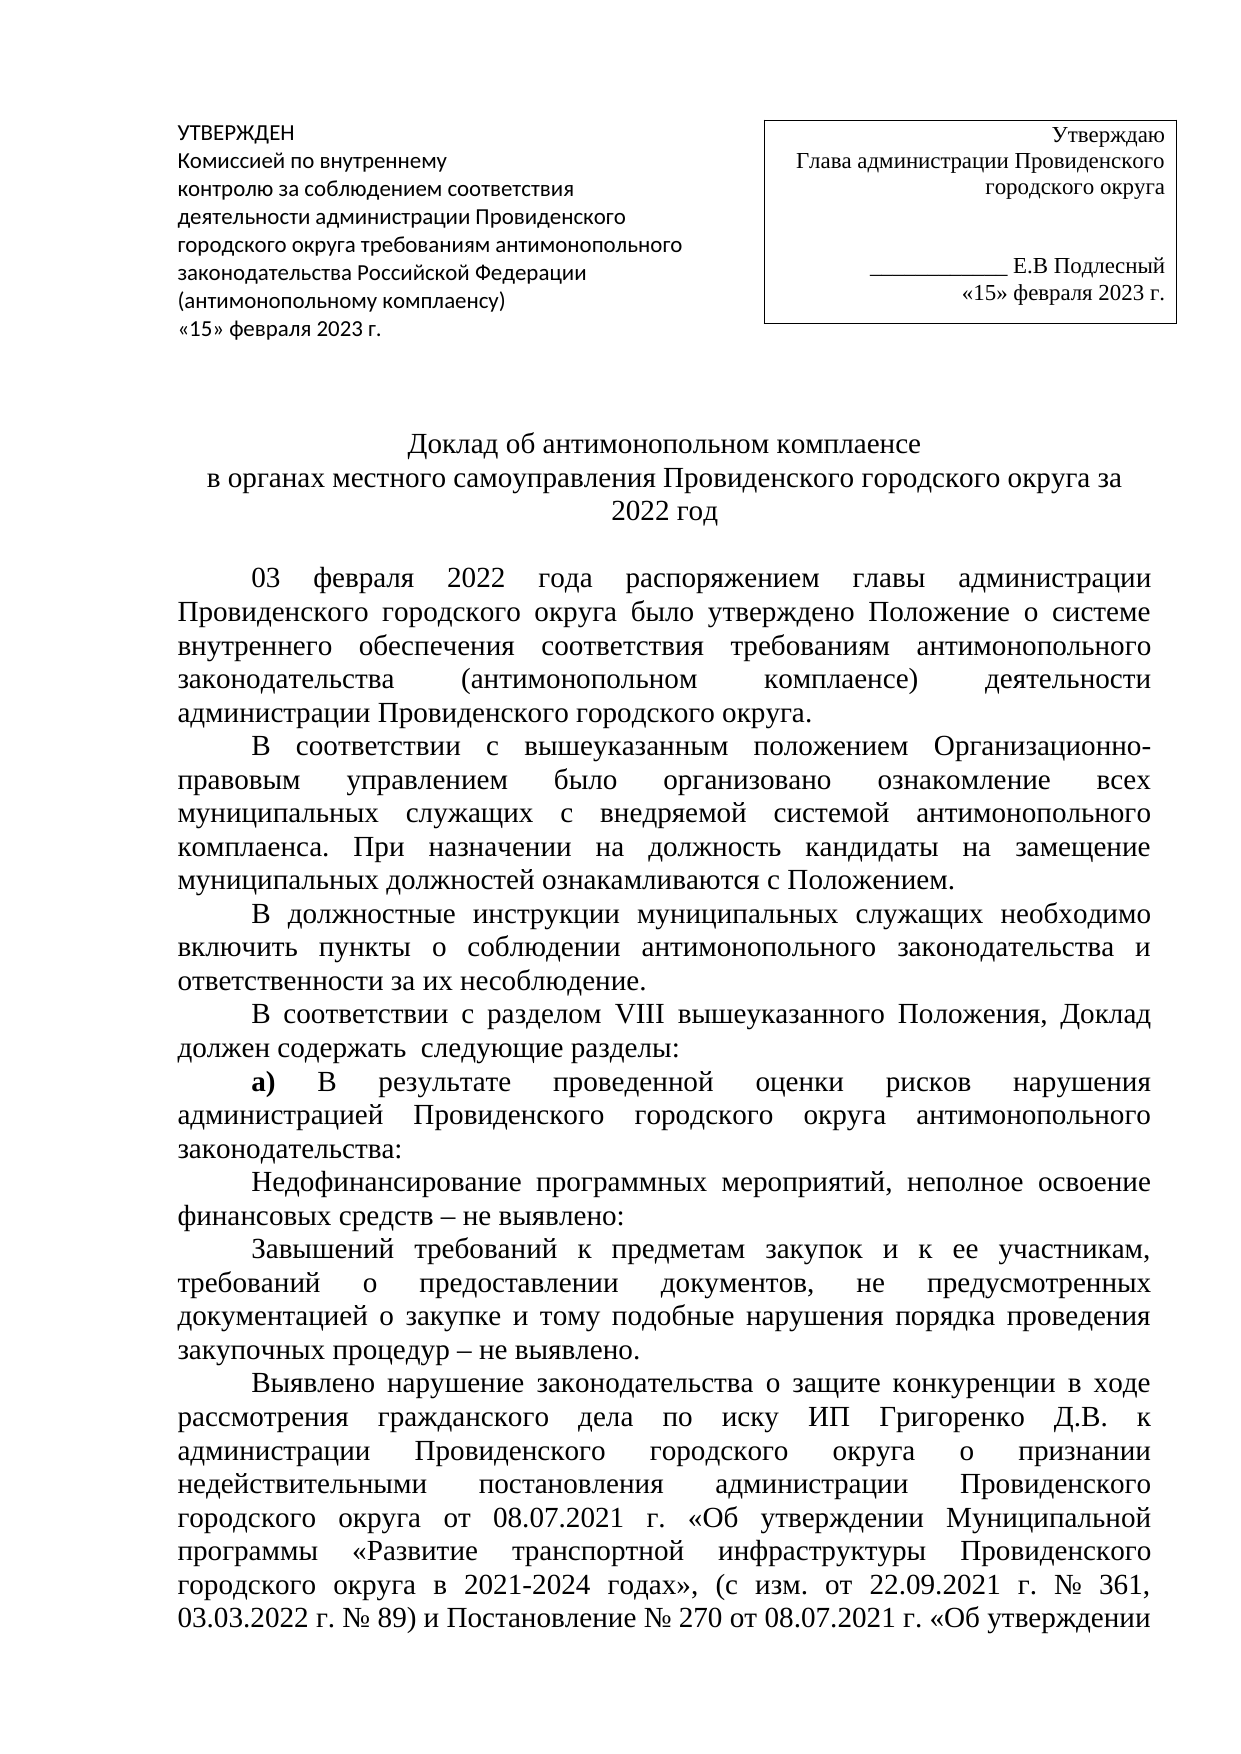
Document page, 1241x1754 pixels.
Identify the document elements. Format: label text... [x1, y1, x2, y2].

text законодательства Российской Федерации [177, 258, 764, 286]
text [177, 1366, 1152, 1634]
text а) В результате проведенной оценки рисков нарушения администрацией Провиденского городского округа антимонопольного законодательства: [177, 1064, 1152, 1164]
text Недофинансирование программных мероприятий, неполное освоение финансовых средств – не выявлено: [177, 1164, 1152, 1231]
text (антимонопольному комплаенсу) [177, 286, 764, 314]
text В должностные инструкции муниципальных служащих необходимо включить пункты о соблюдении антимонопольного законодательства и ответственности за их несоблюдение. [177, 896, 1152, 997]
text 03 февраля 2022 года распоряжением главы администрации Провиденского городского округа было утверждено Положение о системе внутреннего обеспечения соответствия требованиям антимонопольного законодательства (антимонопольном комплаенсе) деятельности администрации Провиденского городского округа. [177, 561, 1152, 728]
text Завышений требований к предметам закупок и к ее участникам, требований о предоставлении документов, не предусмотренных документацией о закупке и тому подобные нарушения порядка проведения закупочных процедур – не выявлено. [177, 1231, 1152, 1366]
table_header Утверждаю Глава администрации Провиденского городского округа ____________ Е.В Подлесный «15» февраля 2023 г. [765, 121, 1176, 323]
text «15» февраля 2023 г. [177, 314, 1152, 342]
text Доклад об антимонопольном комплаенсе [177, 426, 1152, 460]
text В соответствии с разделом VIII вышеуказанного Положения, Доклад должен содержать следующие разделы: [177, 997, 1152, 1064]
text контролю за соблюдением соответствия [177, 174, 764, 202]
text В соответствии с вышеуказанным положением Организационно-правовым управлением было организовано ознакомление всех муниципальных служащих с внедряемой системой антимонопольного комплаенса. При назначении на должность кандидаты на замещение муниципальных должностей ознакамливаются с Положением. [177, 728, 1152, 896]
text в органах местного самоуправления Провиденского городского округа за 2022 год [177, 460, 1152, 527]
text деятельности администрации Провиденского [177, 202, 764, 230]
text УТВЕРЖДЕН [177, 118, 1152, 146]
text городского округа требованиям антимонопольного [177, 230, 764, 258]
text Комиссией по внутреннему [177, 146, 764, 174]
